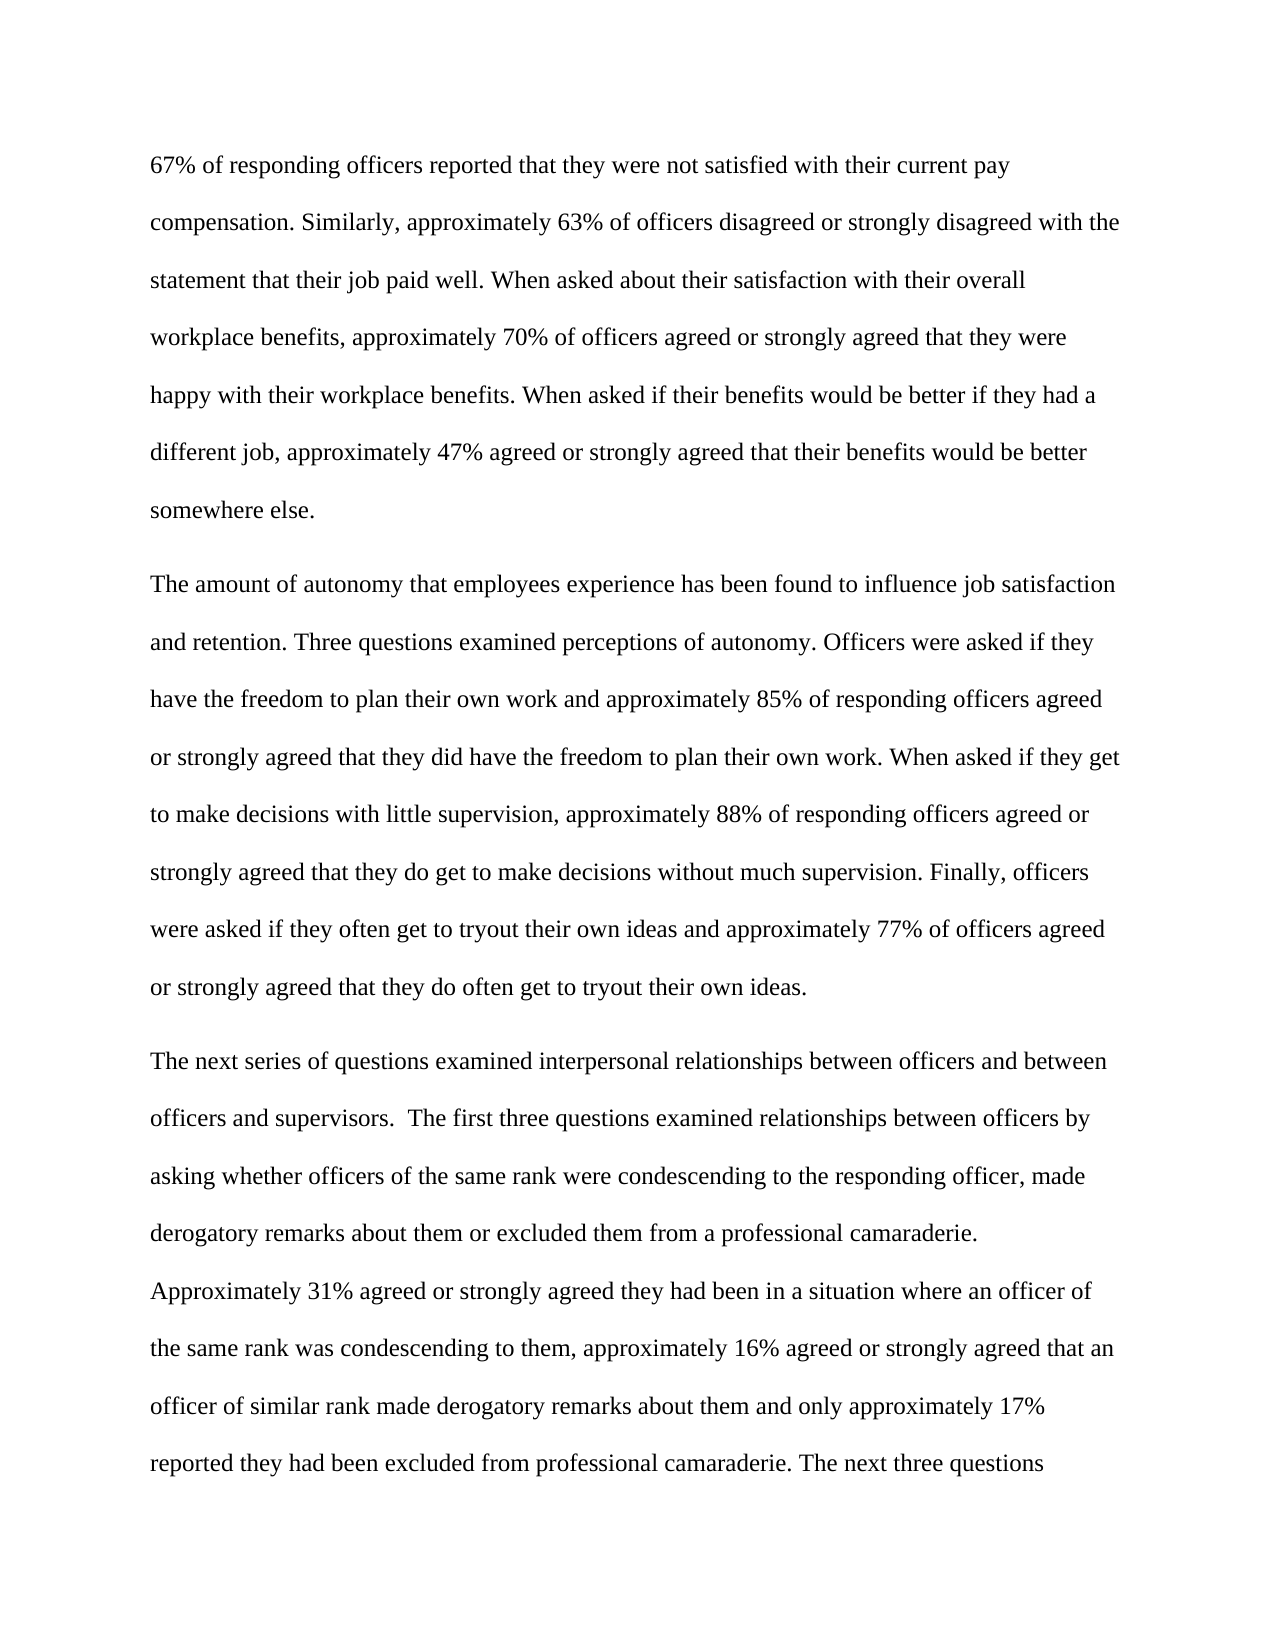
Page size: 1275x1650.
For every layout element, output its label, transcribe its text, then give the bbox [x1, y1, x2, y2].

text The amount of autonomy that employees experience has been found to influence job satisfaction and retention. Three questions examined perceptions of autonomy. Officers were asked if they have the freedom to plan their own work and approximately 85% of responding officers agreed or strongly agreed that they did have the freedom to plan their own work. When asked if they get to make decisions with little supervision, approximately 88% of responding officers agreed or strongly agreed that they do get to make decisions without much supervision. Finally, officers were asked if they often get to tryout their own ideas and approximately 77% of officers agreed or strongly agreed that they do often get to tryout their own ideas. [150, 569, 1125, 1000]
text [150, 150, 1125, 524]
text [150, 1046, 1125, 1477]
